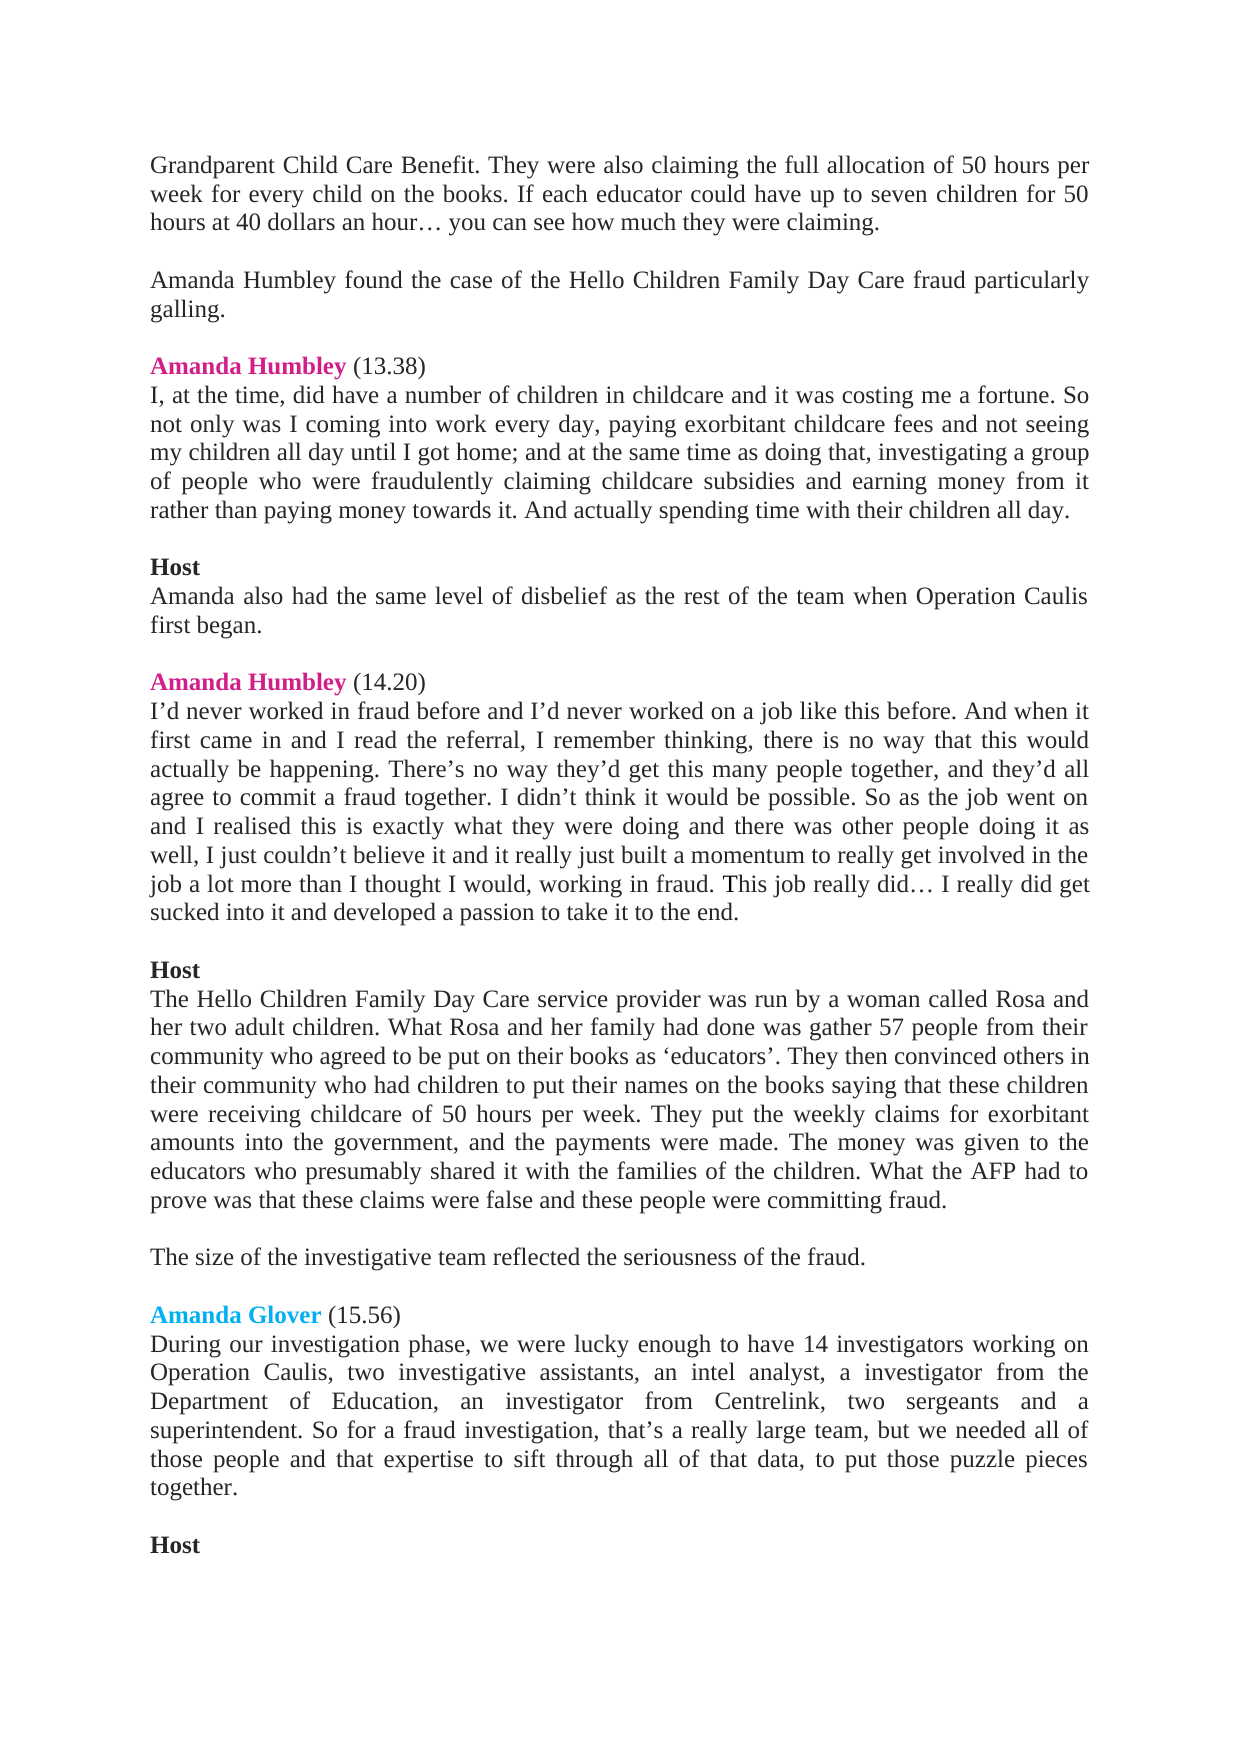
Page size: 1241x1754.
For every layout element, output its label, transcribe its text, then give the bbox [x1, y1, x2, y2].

text Host [150, 1530, 1090, 1559]
text Host [150, 955, 1090, 984]
text The size of the investigative team reflected the seriousness of the fraud. [150, 1242, 1090, 1271]
text Amanda Humbley (13.38) [150, 351, 1090, 380]
text Amanda Glover (15.56) [150, 1300, 1090, 1329]
text Amanda Humbley (14.20) [150, 667, 1090, 696]
text Amanda also had the same level of disbelief as the rest of the team when Operation Caulis first began. [150, 581, 1090, 639]
text Amanda Humbley found the case of the Hello Children Family Day Care fraud particularly galling. [150, 265, 1090, 322]
text Host [150, 552, 1090, 581]
text I’d never worked in fraud before and I’d never worked on a job like this before. And when it first came in and I read the referral, I remember thinking, there is no way that this would actually be happening. There’s no way they’d get this many people together, and they’d all agree to commit a fraud together. I didn’t think it would be possible. So as the job went on and I realised this is exactly what they were doing and there was other people doing it as well, I just couldn’t believe it and it really just built a momentum to really get involved in the job a lot more than I thought I would, working in fraud. This job really did… I really did get sucked into it and developed a passion to take it to the end. [150, 696, 1090, 926]
text The Hello Children Family Day Care service provider was run by a woman called Rosa and her two adult children. What Rosa and her family had done was gather 57 people from their community who agreed to be put on their books as ‘educators’. They then convinced others in their community who had children to put their names on the books saying that these children were receiving childcare of 50 hours per week. They put the weekly claims for exorbitant amounts into the government, and the payments were made. The money was given to the educators who presumably shared it with the families of the children. What the AFP had to prove was that these claims were false and these people were committing fraud. [150, 984, 1090, 1214]
text During our investigation phase, we were lucky enough to have 14 investigators working on Operation Caulis, two investigative assistants, an intel analyst, a investigator from the Department of Education, an investigator from Centrelink, two sergeants and a superintendent. So for a fraud investigation, that’s a really large team, but we needed all of those people and that expertise to sift through all of that data, to put those puzzle pieces together. [150, 1329, 1090, 1501]
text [150, 150, 1090, 236]
text I, at the time, did have a number of children in childcare and it was costing me a fortune. So not only was I coming into work every day, paying exorbitant childcare fees and not seeing my children all day until I got home; and at the same time as doing that, investigating a group of people who were fraudulently claiming childcare subsidies and earning money from it rather than paying money towards it. And actually spending time with their children all day. [150, 380, 1090, 524]
